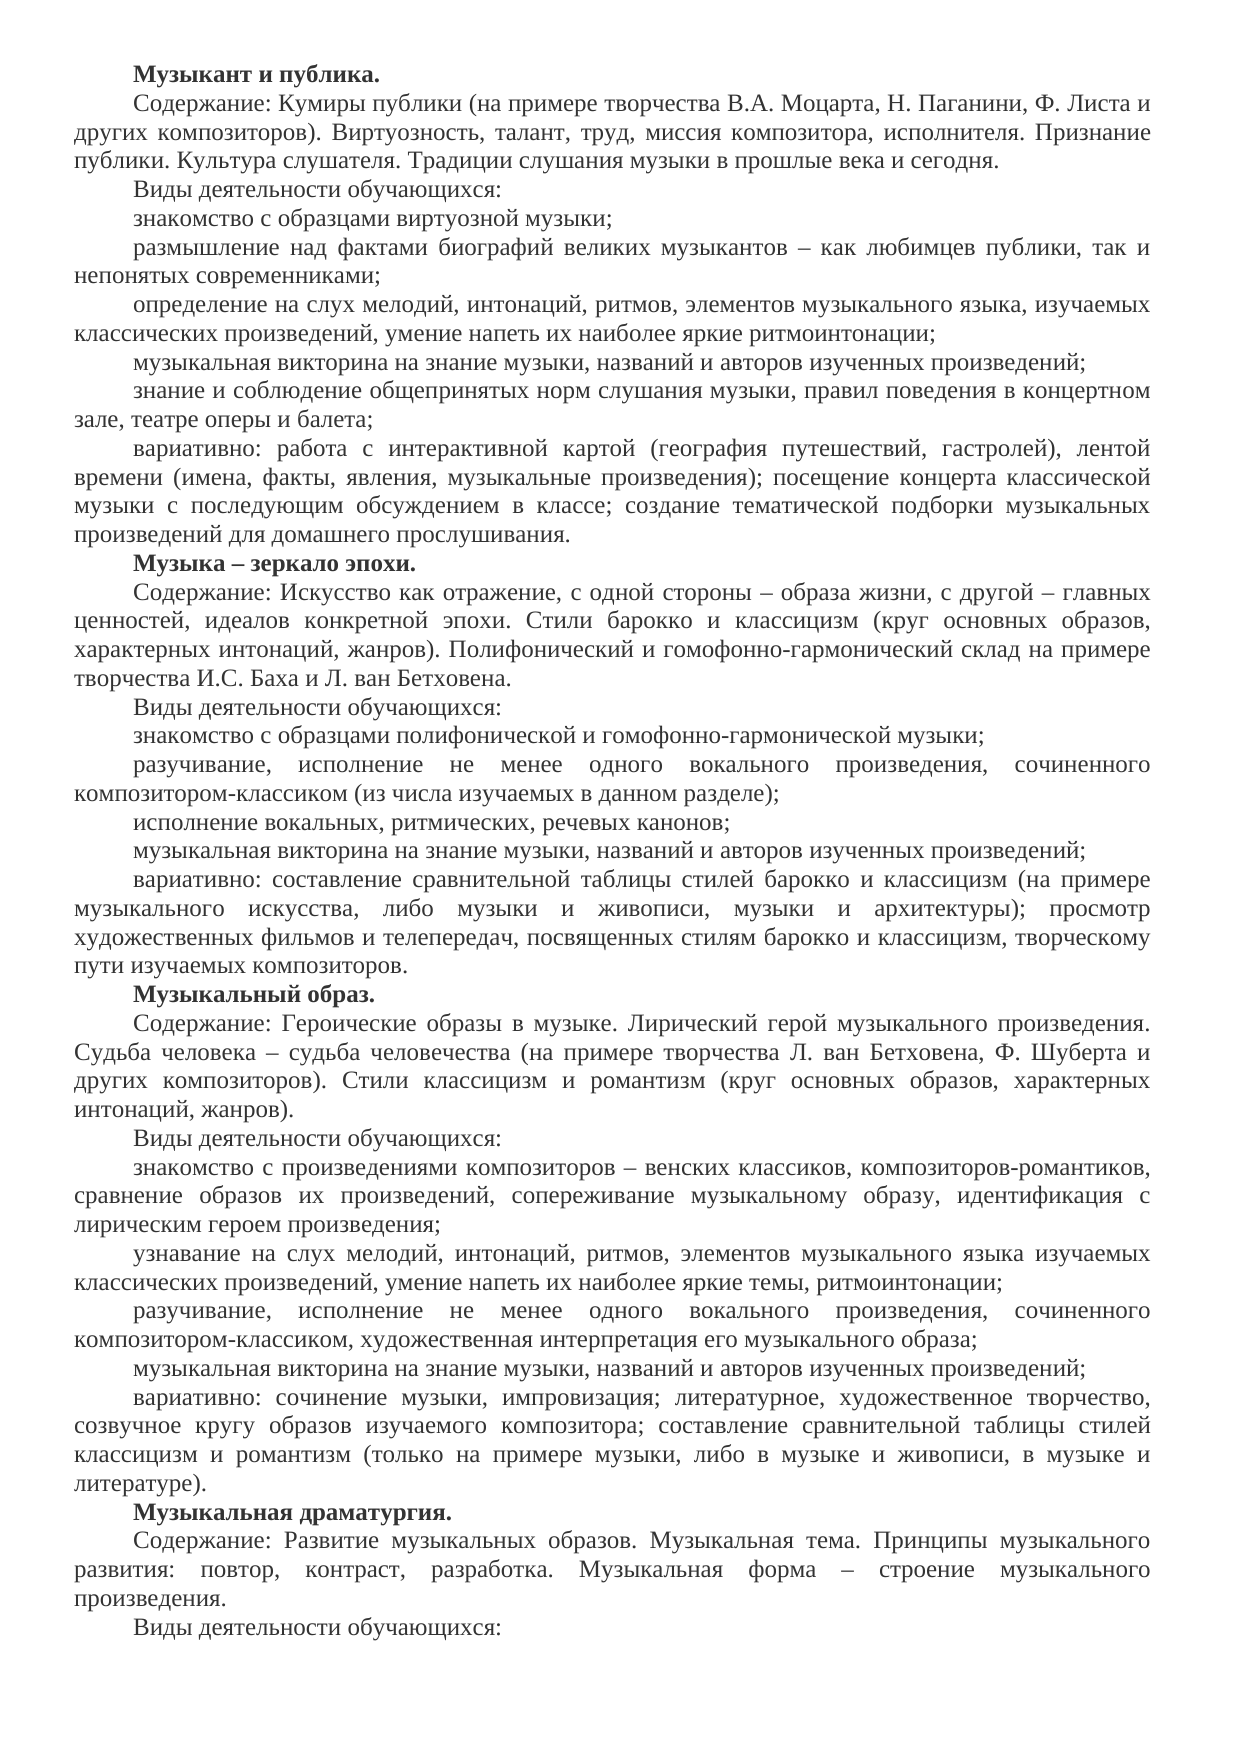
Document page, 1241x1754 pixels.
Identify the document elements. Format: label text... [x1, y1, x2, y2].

text знакомство с образцами виртуозной музыки; [74, 203, 1152, 232]
text разучивание, исполнение не менее одного вокального произведения, сочиненного композитором-классиком, художественная интерпретация его музыкального образа; [74, 1295, 1152, 1353]
text определение на слух мелодий, интонаций, ритмов, элементов музыкального языка, изучаемых классических произведений, умение напеть их наиболее яркие ритмоинтонации; [74, 289, 1152, 347]
text Содержание: Героические образы в музыке. Лирический герой музыкального произведения. Судьба человека – судьба человечества (на примере творчества Л. ван Бетховена, Ф. Шуберта и других композиторов). Стили классицизм и романтизм (круг основных образов, характерных интонаций, жанров). [74, 1008, 1152, 1123]
text музыкальная викторина на знание музыки, названий и авторов изученных произведений; [74, 1353, 1152, 1382]
text исполнение вокальных, ритмических, речевых канонов; [74, 807, 1152, 835]
text Содержание: Развитие музыкальных образов. Музыкальная тема. Принципы музыкального развития: повтор, контраст, разработка. Музыкальная форма – строение музыкального произведения. [74, 1525, 1152, 1612]
text музыкальная викторина на знание музыки, названий и авторов изученных произведений; [74, 835, 1152, 864]
text знакомство с произведениями композиторов – венских классиков, композиторов-романтиков, сравнение образов их произведений, сопереживание музыкальному образу, идентификация с лирическим героем произведения; [74, 1152, 1152, 1238]
text Музыкальная драматургия. [74, 1497, 1152, 1525]
text Виды деятельности обучающихся: [74, 174, 1152, 203]
text Музыкальный образ. [74, 979, 1152, 1008]
text музыкальная викторина на знание музыки, названий и авторов изученных произведений; [74, 347, 1152, 375]
text вариативно: сочинение музыки, импровизация; литературное, художественное творчество, созвучное кругу образов изучаемого композитора; составление сравнительной таблицы стилей классицизм и романтизм (только на примере музыки, либо в музыке и живописи, в музыке и литературе). [74, 1382, 1152, 1497]
text Музыка – зеркало эпохи. [74, 548, 1152, 577]
text Виды деятельности обучающихся: [74, 1123, 1152, 1152]
text знакомство с образцами полифонической и гомофонно-гармонической музыки; [74, 720, 1152, 749]
text вариативно: работа с интерактивной картой (география путешествий, гастролей), лентой времени (имена, факты, явления, музыкальные произведения); посещение концерта классической музыки с последующим обсуждением в классе; создание тематической подборки музыкальных произведений для домашнего прослушивания. [74, 433, 1152, 548]
text Музыкант и публика. [74, 59, 1152, 88]
text размышление над фактами биографий великих музыкантов – как любимцев публики, так и непонятых современниками; [74, 232, 1152, 289]
text знание и соблюдение общепринятых норм слушания музыки, правил поведения в концертном зале, театре оперы и балета; [74, 375, 1152, 433]
text разучивание, исполнение не менее одного вокального произведения, сочиненного композитором-классиком (из числа изучаемых в данном разделе); [74, 749, 1152, 807]
text Виды деятельности обучающихся: [74, 692, 1152, 720]
text Содержание: Кумиры публики (на примере творчества В.А. Моцарта, Н. Паганини, Ф. Листа и других композиторов). Виртуозность, талант, труд, миссия композитора, исполнителя. Признание публики. Культура слушателя. Традиции слушания музыки в прошлые века и сегодня. [74, 88, 1152, 174]
text Виды деятельности обучающихся: [74, 1612, 1152, 1640]
text узнавание на слух мелодий, интонаций, ритмов, элементов музыкального языка изучаемых классических произведений, умение напеть их наиболее яркие темы, ритмоинтонации; [74, 1238, 1152, 1295]
text Содержание: Искусство как отражение, с одной стороны – образа жизни, с другой – главных ценностей, идеалов конкретной эпохи. Стили барокко и классицизм (круг основных образов, характерных интонаций, жанров). Полифонический и гомофонно-гармонический склад на примере творчества И.С. Баха и Л. ван Бетховена. [74, 577, 1152, 692]
text вариативно: составление сравнительной таблицы стилей барокко и классицизм (на примере музыкального искусства, либо музыки и живописи, музыки и архитектуры); просмотр художественных фильмов и телепередач, посвященных стилям барокко и классицизм, творческому пути изучаемых композиторов. [74, 864, 1152, 979]
